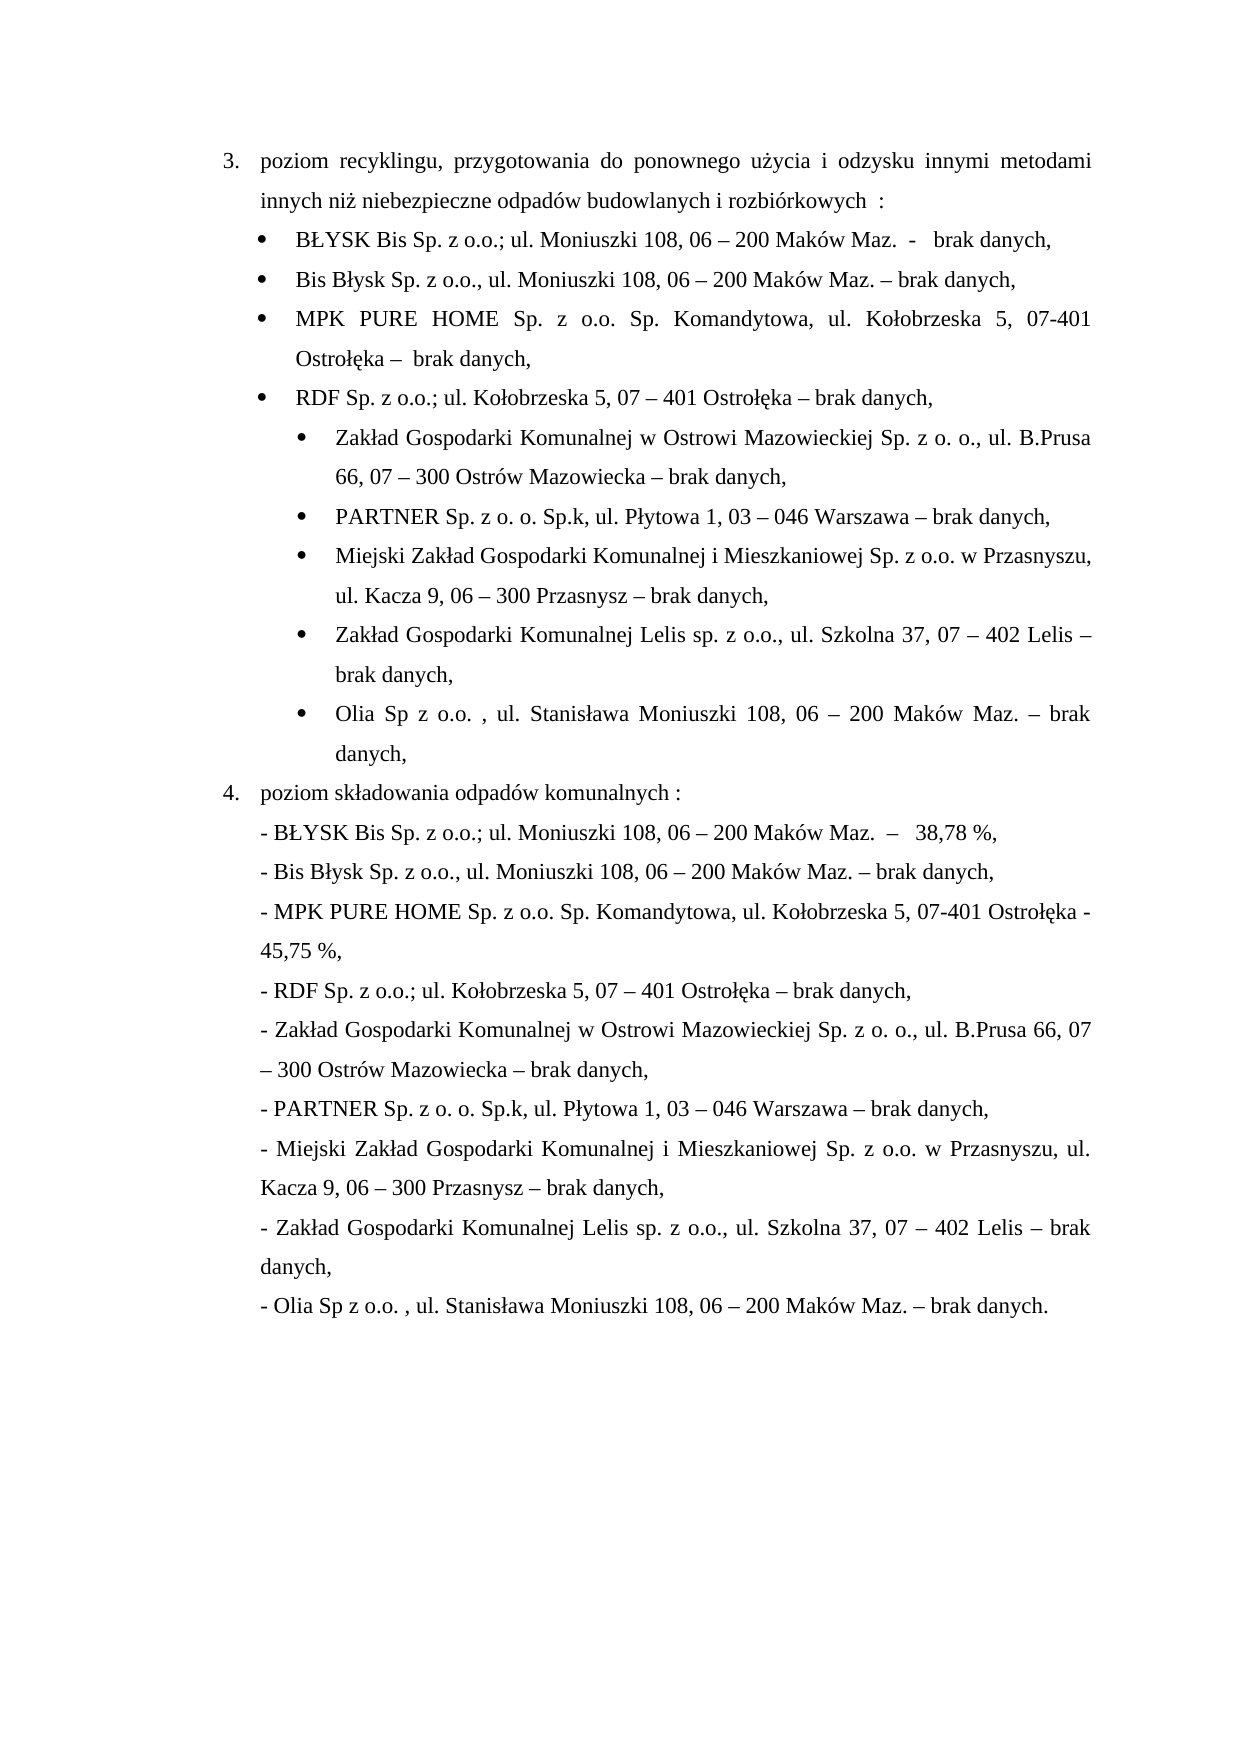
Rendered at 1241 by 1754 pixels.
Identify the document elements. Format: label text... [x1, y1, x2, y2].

text - BŁYSK Bis Sp. z o.o.; ul. Moniuszki 108, 06 – 200 Maków Maz. – 38,78 %, [260, 819, 1093, 845]
list Miejski Zakład Gospodarki Komunalnej i Mieszkaniowej Sp. z o.o. w Przasnyszu, ul. Kacza 9, 06 – 300 Przasnysz – brak danych, [298, 542, 1093, 608]
text - MPK PURE HOME Sp. z o.o. Sp. Komandytowa, ul. Kołobrzeska 5, 07-401 Ostrołęka - 45,75 %, [260, 898, 1093, 963]
list poziom recyklingu, przygotowania do ponownego użycia i odzysku innymi metodami innych niż niebezpieczne odpadów budowlanych i rozbiórkowych : [223, 148, 1093, 213]
text - PARTNER Sp. z o. o. Sp.k, ul. Płytowa 1, 03 – 046 Warszawa – brak danych, [260, 1095, 1093, 1121]
list Olia Sp z o.o. , ul. Stanisława Moniuszki 108, 06 – 200 Maków Maz. – brak danych, [298, 700, 1093, 766]
list BŁYSK Bis Sp. z o.o.; ul. Moniuszki 108, 06 – 200 Maków Maz. - brak danych, [258, 227, 1093, 253]
text - Zakład Gospodarki Komunalnej Lelis sp. z o.o., ul. Szkolna 37, 07 – 402 Lelis – brak danych, [260, 1213, 1093, 1279]
text - RDF Sp. z o.o.; ul. Kołobrzeska 5, 07 – 401 Ostrołęka – brak danych, [260, 977, 1093, 1003]
list Bis Błysk Sp. z o.o., ul. Moniuszki 108, 06 – 200 Maków Maz. – brak danych, [258, 266, 1093, 292]
list Zakład Gospodarki Komunalnej Lelis sp. z o.o., ul. Szkolna 37, 07 – 402 Lelis – brak danych, [298, 621, 1093, 687]
text - Olia Sp z o.o. , ul. Stanisława Moniuszki 108, 06 – 200 Maków Maz. – brak danych. [260, 1292, 1093, 1319]
list Zakład Gospodarki Komunalnej w Ostrowi Mazowieckiej Sp. z o. o., ul. B.Prusa 66, 07 – 300 Ostrów Mazowiecka – brak danych, [298, 424, 1093, 490]
list RDF Sp. z o.o.; ul. Kołobrzeska 5, 07 – 401 Ostrołęka – brak danych, [258, 384, 1093, 411]
list PARTNER Sp. z o. o. Sp.k, ul. Płytowa 1, 03 – 046 Warszawa – brak danych, [298, 503, 1093, 529]
text - Bis Błysk Sp. z o.o., ul. Moniuszki 108, 06 – 200 Maków Maz. – brak danych, [260, 858, 1093, 884]
text - Miejski Zakład Gospodarki Komunalnej i Mieszkaniowej Sp. z o.o. w Przasnyszu, ul. Kacza 9, 06 – 300 Przasnysz – brak danych, [260, 1134, 1093, 1200]
text - Zakład Gospodarki Komunalnej w Ostrowi Mazowieckiej Sp. z o. o., ul. B.Prusa 66, 07 – 300 Ostrów Mazowiecka – brak danych, [260, 1016, 1093, 1082]
list poziom składowania odpadów komunalnych : [223, 779, 1093, 806]
list MPK PURE HOME Sp. z o.o. Sp. Komandytowa, ul. Kołobrzeska 5, 07-401 Ostrołęka – brak danych, [258, 306, 1093, 371]
